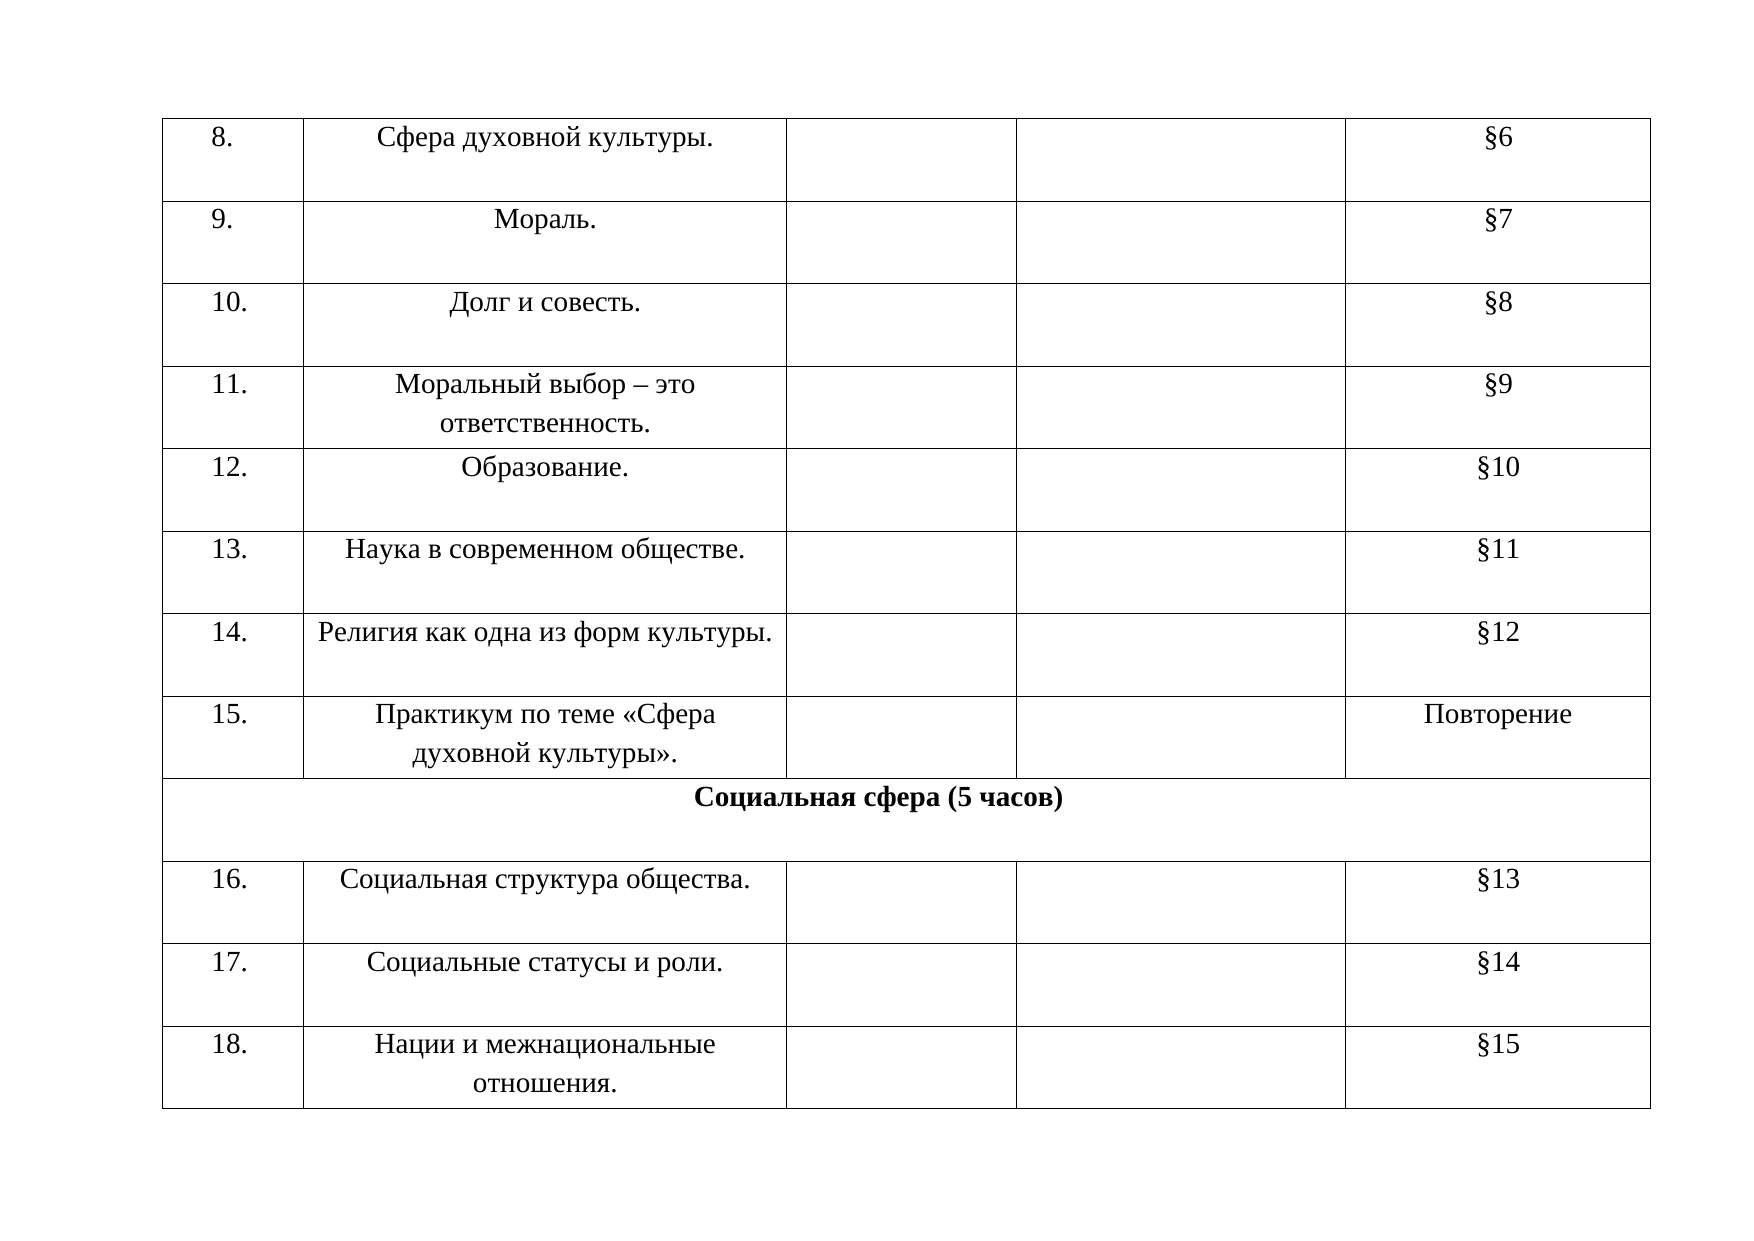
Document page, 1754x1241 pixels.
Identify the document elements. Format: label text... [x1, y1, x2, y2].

table_cell [163, 1027, 303, 1108]
table_cell Социальная сфера (5 часов) [163, 779, 1650, 861]
table_cell [787, 449, 1016, 531]
table_cell §11 [1346, 532, 1650, 613]
table_cell Наука в современном обществе. [304, 532, 786, 613]
table_cell [787, 284, 1016, 366]
table_cell [1017, 697, 1345, 778]
table_cell §13 [1346, 862, 1650, 943]
table_cell [1017, 367, 1345, 448]
table_cell §9 [1346, 367, 1650, 448]
table_cell [163, 119, 303, 201]
table_cell [1017, 1027, 1345, 1108]
table_cell Социальная структура общества. [304, 862, 786, 943]
table_cell [787, 697, 1016, 778]
table_cell [1017, 532, 1345, 613]
table_cell [1017, 614, 1345, 696]
table_cell Мораль. [304, 202, 786, 283]
table_cell [163, 862, 303, 943]
table_cell Нации и межнациональные отношения. [304, 1027, 786, 1108]
table_cell [787, 119, 1016, 201]
table_cell [787, 944, 1016, 1026]
table_cell Социальные статусы и роли. [304, 944, 786, 1026]
table_cell [787, 614, 1016, 696]
table_cell §15 [1346, 1027, 1650, 1108]
table_cell Повторение [1346, 697, 1650, 778]
table_cell [1017, 862, 1345, 943]
table_cell §7 [1346, 202, 1650, 283]
table_cell [1017, 119, 1345, 201]
table_cell [163, 532, 303, 613]
table_cell [163, 614, 303, 696]
table_cell §12 [1346, 614, 1650, 696]
table_cell Практикум по теме «Сфера духовной культуры». [304, 697, 786, 778]
table_cell [787, 532, 1016, 613]
table_cell §10 [1346, 449, 1650, 531]
table_cell §14 [1346, 944, 1650, 1026]
table_cell [787, 862, 1016, 943]
table_cell [163, 202, 303, 283]
table_cell [787, 367, 1016, 448]
table_cell [163, 697, 303, 778]
table_cell Сфера духовной культуры. [304, 119, 786, 201]
table_cell [1017, 284, 1345, 366]
table_cell Религия как одна из форм культуры. [304, 614, 786, 696]
table_cell Образование. [304, 449, 786, 531]
table_cell [787, 202, 1016, 283]
table_cell Долг и совесть. [304, 284, 786, 366]
table_cell [163, 367, 303, 448]
table_cell [163, 449, 303, 531]
table_cell [163, 284, 303, 366]
table_cell [1017, 449, 1345, 531]
table_cell [1017, 944, 1345, 1026]
table_cell Моральный выбор – это ответственность. [304, 367, 786, 448]
table_cell [787, 1027, 1016, 1108]
table_cell §6 [1346, 119, 1650, 201]
table_cell [1017, 202, 1345, 283]
table_cell §8 [1346, 284, 1650, 366]
table_cell [163, 944, 303, 1026]
